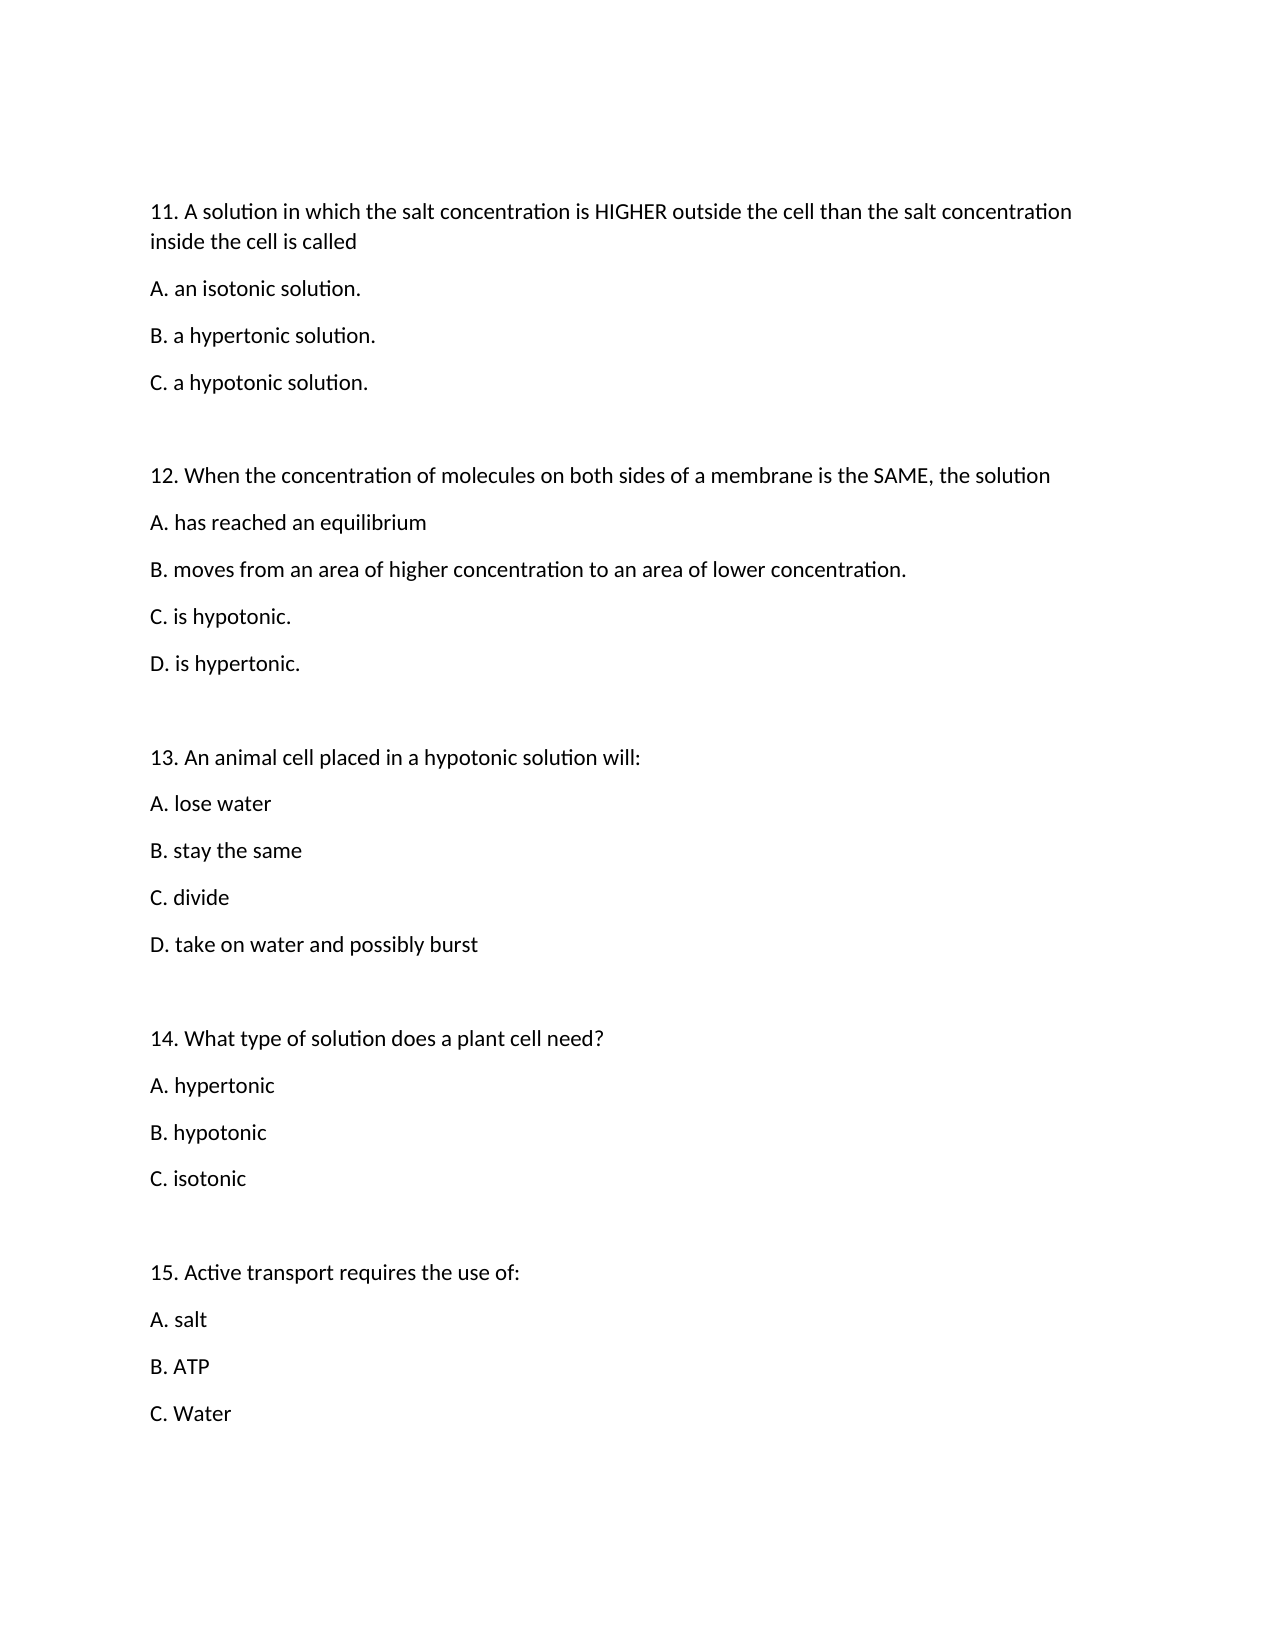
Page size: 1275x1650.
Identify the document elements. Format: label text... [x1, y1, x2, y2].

text D. take on water and possibly burst [150, 930, 1125, 958]
text 12. When the concentration of molecules on both sides of a membrane is the SAME, the solution [150, 461, 1125, 489]
text D. is hypertonic. [150, 649, 1125, 677]
text B. a hypertonic solution. [150, 321, 1125, 349]
text C. isotonic [150, 1164, 1125, 1193]
text A. an isotonic solution. [150, 274, 1125, 302]
text B. moves from an area of higher concentration to an area of lower concentration. [150, 555, 1125, 583]
text B. ATP [150, 1352, 1125, 1380]
text 13. An animal cell placed in a hypotonic solution will: [150, 743, 1125, 771]
text B. hypotonic [150, 1118, 1125, 1146]
text 14. What type of solution does a plant cell need? [150, 1024, 1125, 1052]
text C. a hypotonic solution. [150, 368, 1125, 396]
text A. has reached an equilibrium [150, 508, 1125, 536]
text A. hypertonic [150, 1071, 1125, 1099]
text C. is hypotonic. [150, 602, 1125, 630]
text 11. A solution in which the salt concentration is HIGHER outside the cell than the salt concentration inside the cell is called [150, 197, 1125, 255]
text C. divide [150, 883, 1125, 911]
text B. stay the same [150, 836, 1125, 864]
text 15. Active transport requires the use of: [150, 1258, 1125, 1286]
text A. salt [150, 1305, 1125, 1333]
text A. lose water [150, 789, 1125, 818]
text C. Water [150, 1399, 1125, 1427]
